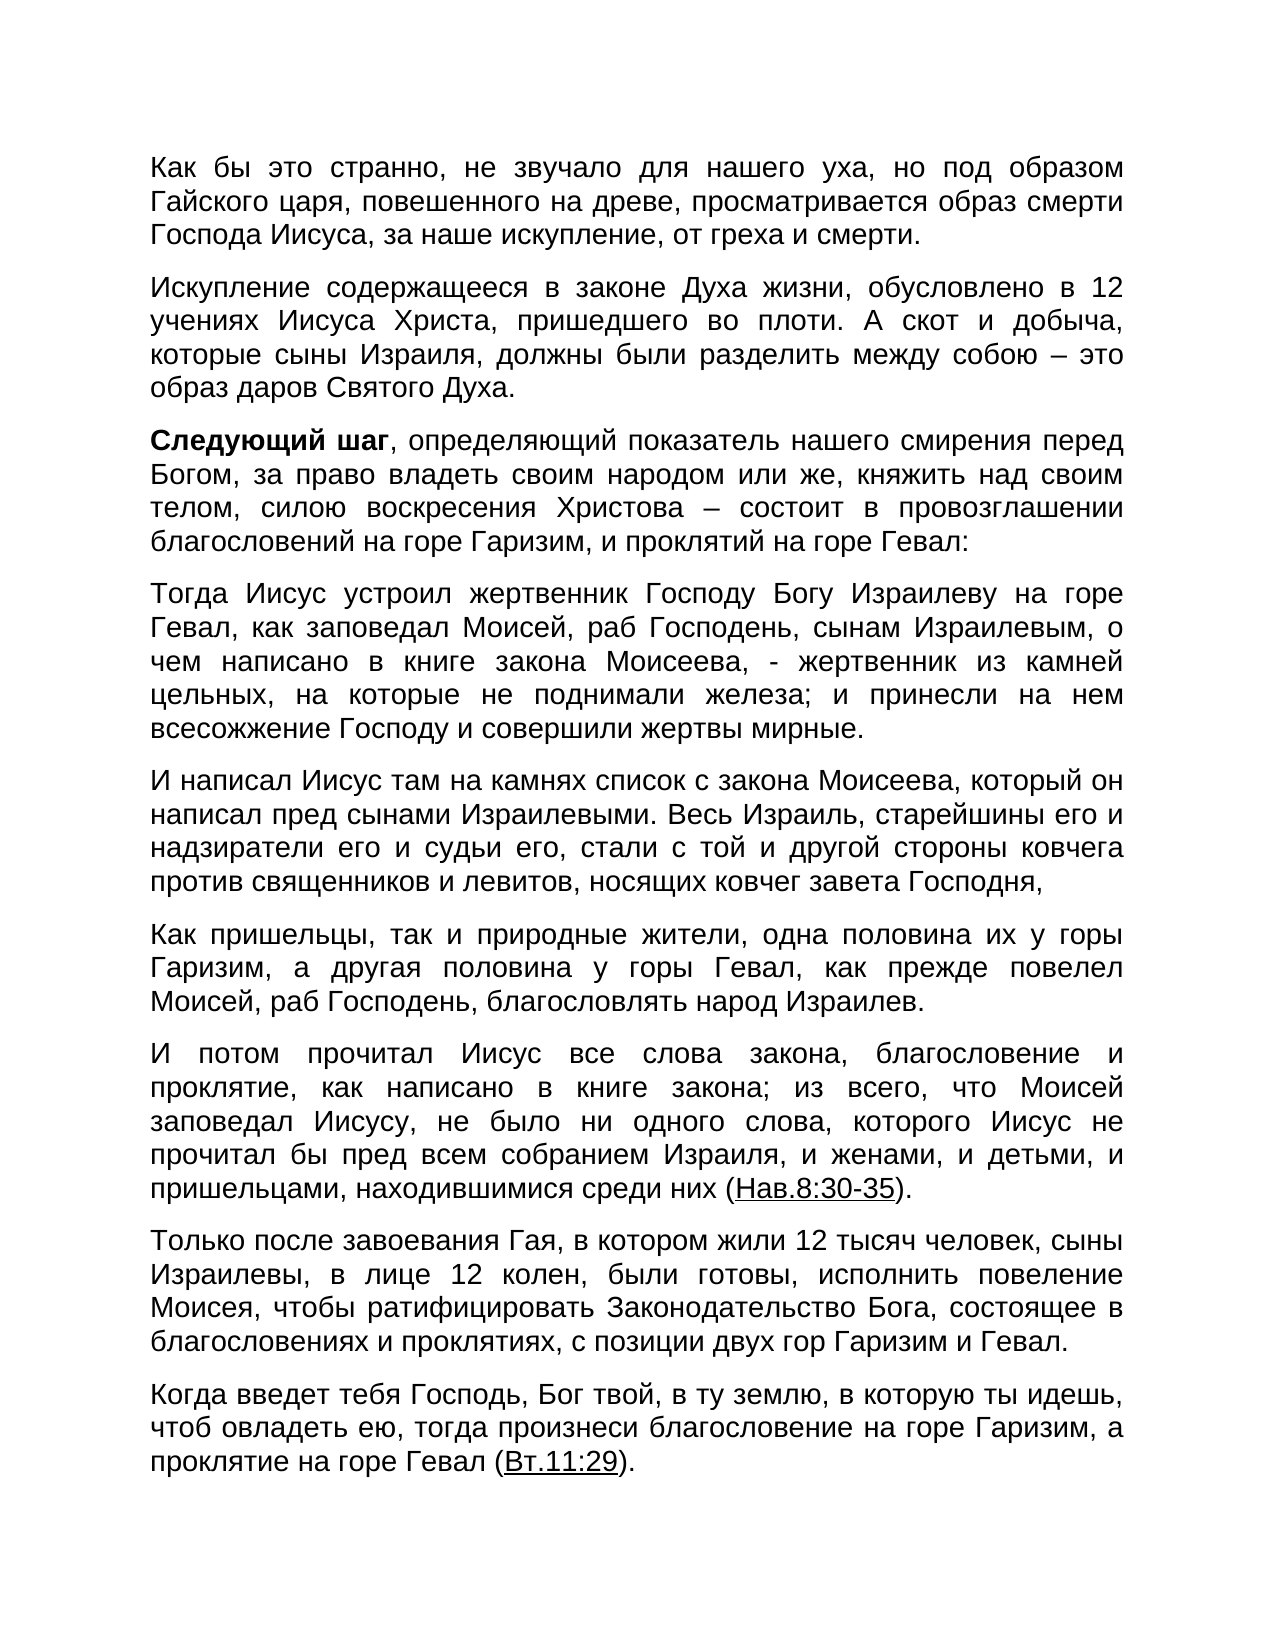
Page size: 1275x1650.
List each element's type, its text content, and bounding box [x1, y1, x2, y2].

text Искупление содержащееся в законе Духа жизни, обусловлено в 12 учениях Иисуса Христа, пришедшего во плоти. А скот и добыча, которые сыны Израиля, должны были разделить между собою – это образ даров Святого Духа. [150, 270, 1125, 404]
text Следующий шаг, определяющий показатель нашего смирения перед Богом, за право владеть своим народом или же, княжить над своим телом, силою воскресения Христова – состоит в провозглашении благословений на горе Гаризим, и проклятий на горе Гевал: [150, 423, 1125, 557]
text И написал Иисус там на камнях список с закона Моисеева, который он написал пред сынами Израилевыми. Весь Израиль, старейшины его и надзиратели его и судьи его, стали с той и другой стороны ковчега против священников и левитов, носящих ковчег завета Господня, [150, 763, 1125, 897]
text И потом прочитал Иисус все слова закона, благословение и проклятие, как написано в книге закона; из всего, что Моисей заповедал Иисусу, не было ни одного слова, которого Иисус не прочитал бы пред всем собранием Израиля, и женами, и детьми, и пришельцами, находившимися среди них (Нав.8:30-35). [150, 1036, 1125, 1204]
text Как бы это странно, не звучало для нашего уха, но под образом Гайского царя, повешенного на древе, просматривается образ смерти Господа Иисуса, за наше искупление, от греха и смерти. [150, 150, 1125, 251]
text Как пришельцы, так и природные жители, одна половина их у горы Гаризим, а другая половина у горы Гевал, как прежде повелел Моисей, раб Господень, благословлять народ Израилев. [150, 917, 1125, 1017]
text Тогда Иисус устроил жертвенник Господу Богу Израилеву на горе Гевал, как заповедал Моисей, раб Господень, сынам Израилевым, о чем написано в книге закона Моисеева, - жертвенник из камней цельных, на которые не поднимали железа; и принесли на нем всесожжение Господу и совершили жертвы мирные. [150, 576, 1125, 744]
text Когда введет тебя Господь, Бог твой, в ту землю, в которую ты идешь, чтоб овладеть ею, тогда произнеси благословение на горе Гаризим, а проклятие на горе Гевал (Вт.11:29). [150, 1377, 1125, 1477]
text Только после завоевания Гая, в котором жили 12 тысяч человек, сыны Израилевы, в лице 12 колен, были готовы, исполнить повеление Моисея, чтобы ратифицировать Законодательство Бога, состоящее в благословениях и проклятиях, с позиции двух гор Гаризим и Гевал. [150, 1223, 1125, 1357]
